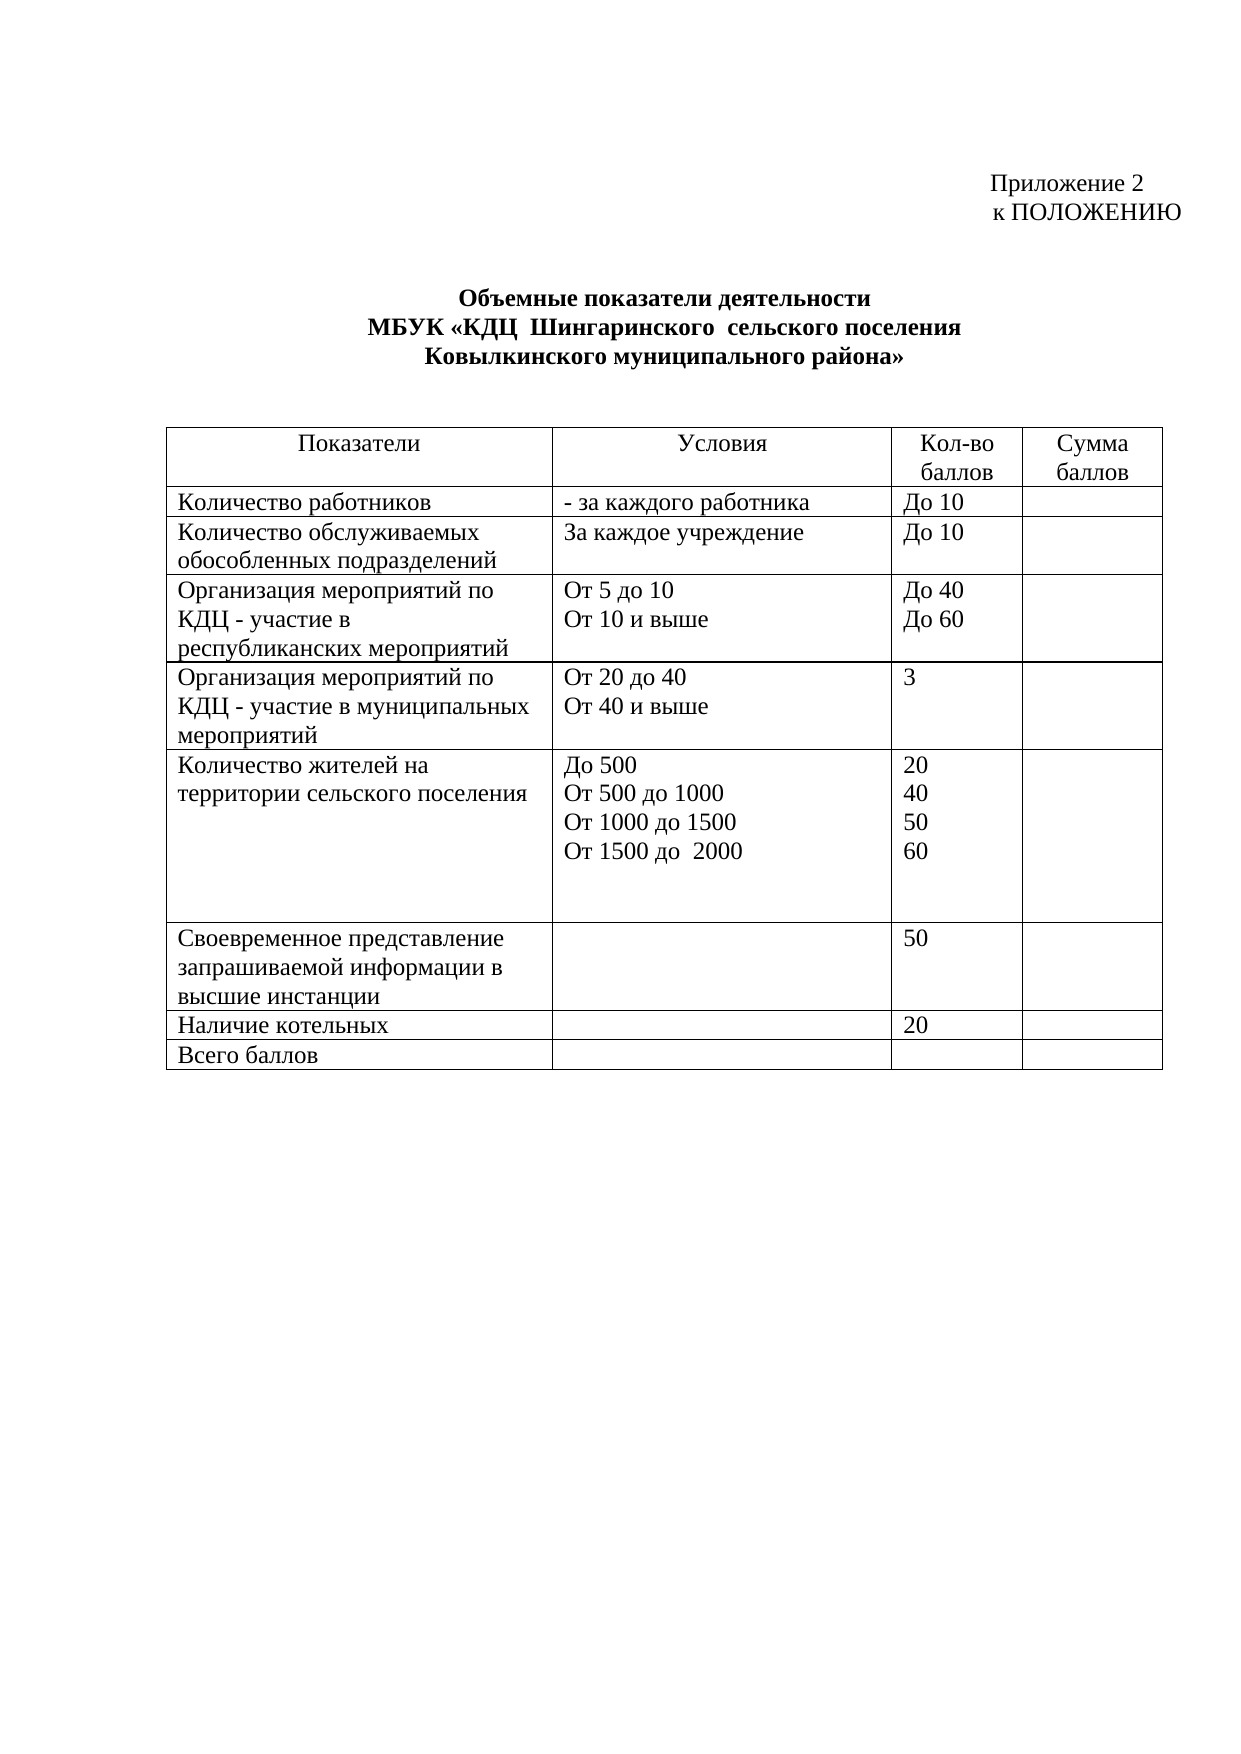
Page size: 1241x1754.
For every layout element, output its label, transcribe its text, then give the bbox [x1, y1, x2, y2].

table_cell Количество работников [167, 487, 552, 516]
table_header Кол-во баллов [892, 428, 1022, 486]
text Приложение 2 [177, 168, 1182, 197]
table_cell До 40 До 60 [892, 575, 1022, 661]
table_cell От 5 до 10 От 10 и выше [553, 575, 891, 661]
table_cell [1023, 487, 1162, 516]
table_header Условия [553, 428, 891, 486]
table_cell 20 [892, 1011, 1022, 1039]
table_cell - за каждого работника [553, 487, 891, 516]
table_cell Количество обслуживаемых обособленных подразделений [167, 517, 552, 574]
table_cell За каждое учреждение [553, 517, 891, 574]
text Объемные показатели деятельности [177, 283, 1152, 312]
table_cell Своевременное представление запрашиваемой информации в высшие инстанции [167, 923, 552, 1009]
table_cell До 10 [892, 487, 1022, 516]
table_cell Организация мероприятий по КДЦ - участие в муниципальных мероприятий [167, 663, 552, 749]
table_cell Количество жителей на территории сельского поселения [167, 750, 552, 922]
table_cell Наличие котельных [167, 1011, 552, 1039]
table_cell [1023, 663, 1162, 749]
table_cell [892, 1040, 1022, 1069]
table_cell Всего баллов [167, 1040, 552, 1069]
table_cell 50 [892, 923, 1022, 1009]
table_cell 20 40 50 60 [892, 750, 1022, 922]
text МБУК «КДЦ Шингаринского сельского поселения [177, 312, 1152, 341]
text к ПОЛОЖЕНИЮ [797, 197, 1182, 226]
table_cell 3 [892, 663, 1022, 749]
table_cell До 500 От 500 до 1000 От 1000 до 1500 От 1500 до 2000 [553, 750, 891, 922]
table_cell Организация мероприятий по КДЦ - участие в республиканских мероприятий [167, 575, 552, 661]
table_cell [553, 1011, 891, 1039]
table_cell [1023, 750, 1162, 922]
table_header Показатели [167, 428, 552, 486]
table_cell [553, 1040, 891, 1069]
table_cell [1023, 575, 1162, 661]
table_header Сумма баллов [1023, 428, 1162, 486]
table_cell [1023, 1011, 1162, 1039]
text Ковылкинского муниципального района» [177, 341, 1152, 370]
table_cell До 10 [892, 517, 1022, 574]
table_cell [1023, 923, 1162, 1009]
table_cell [1023, 1040, 1162, 1069]
table_cell От 20 до 40 От 40 и выше [553, 663, 891, 749]
table_cell [553, 923, 891, 1009]
table_cell [1023, 517, 1162, 574]
